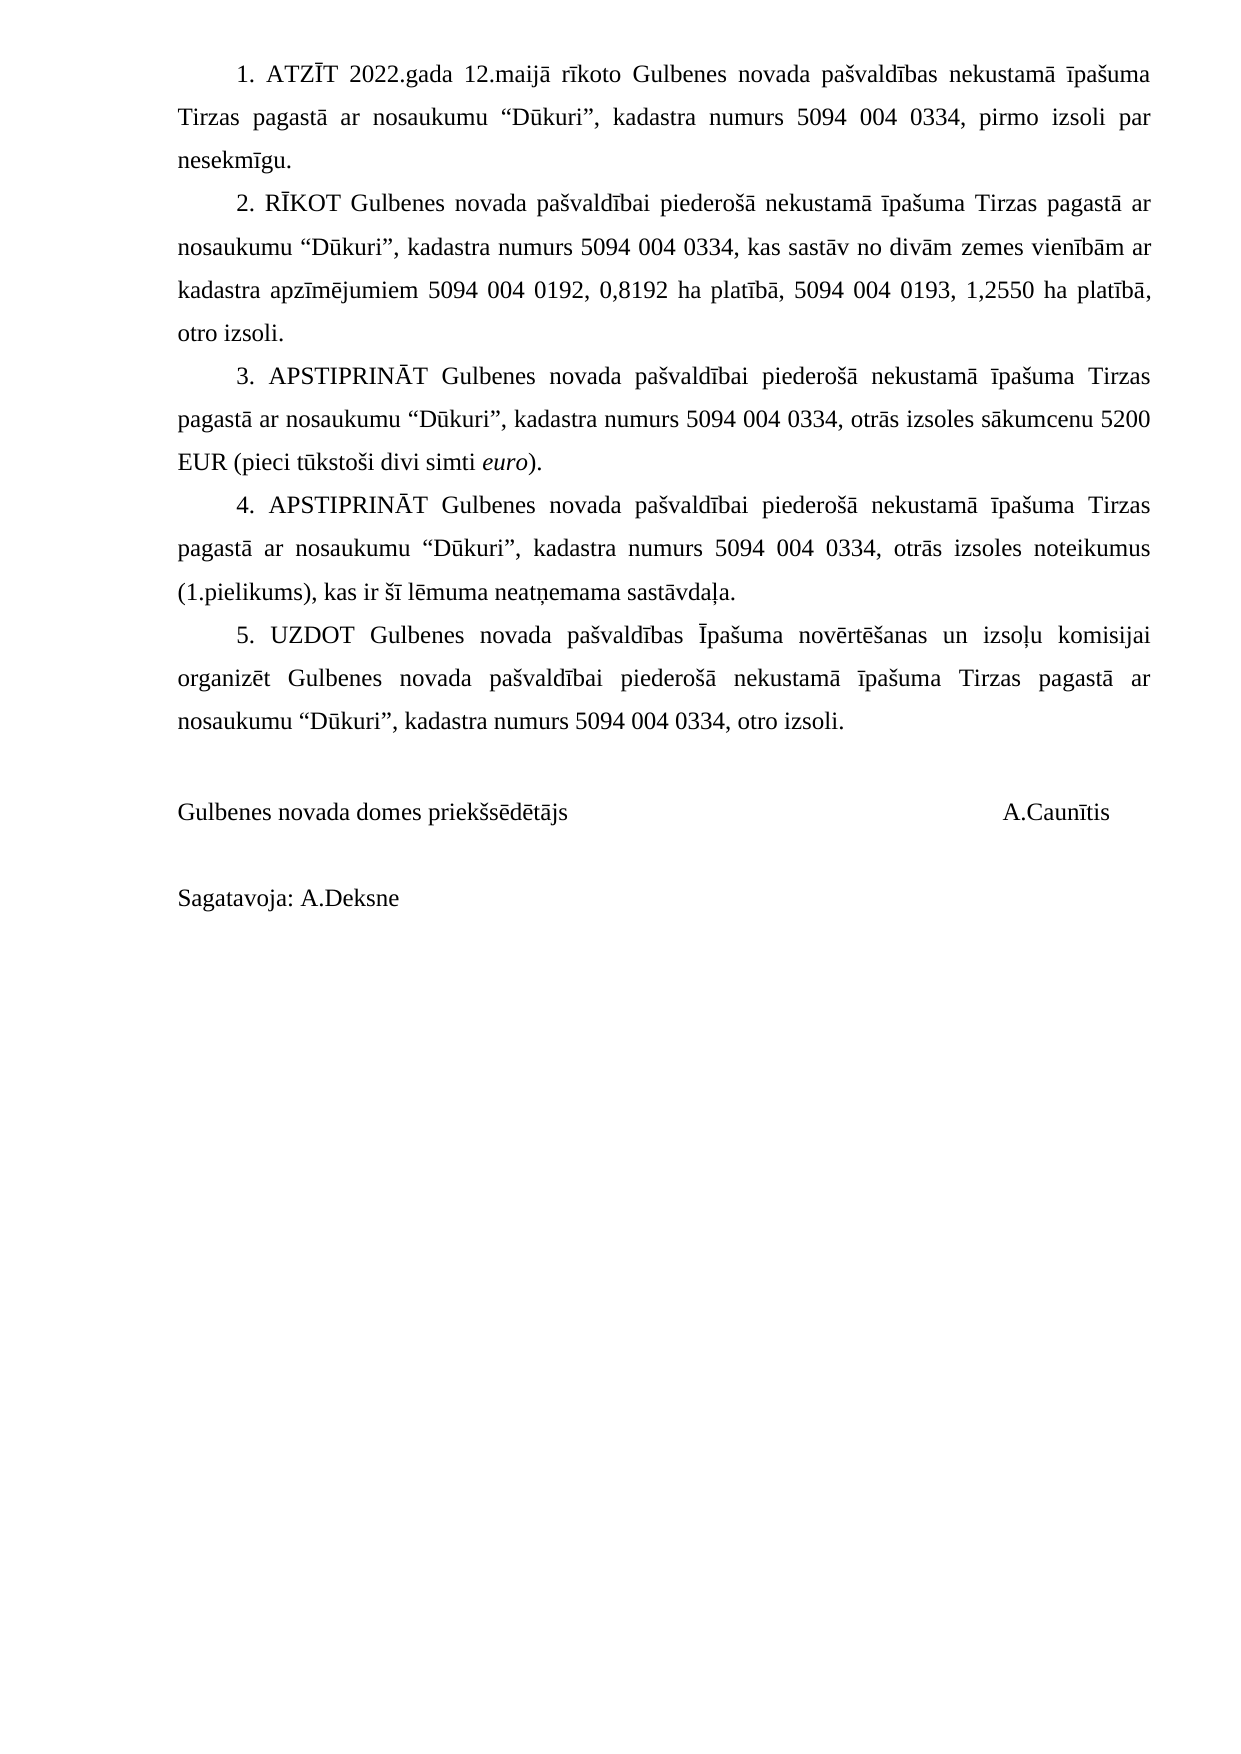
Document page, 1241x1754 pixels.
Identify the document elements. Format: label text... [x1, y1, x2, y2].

text Gulbenes novada domes priekšsēdētājs A.Caunītis [177, 797, 1152, 826]
text 1. ATZĪT 2022.gada 12.maijā rīkoto Gulbenes novada pašvaldības nekustamā īpašuma Tirzas pagastā ar nosaukumu “Dūkuri”, kadastra numurs 5094 004 0334, pirmo izsoli par nesekmīgu. [177, 59, 1152, 174]
text Sagatavoja: A.Deksne [177, 883, 1152, 912]
text 3. APSTIPRINĀT Gulbenes novada pašvaldībai piederošā nekustamā īpašuma Tirzas pagastā ar nosaukumu “Dūkuri”, kadastra numurs 5094 004 0334, otrās izsoles sākumcenu 5200 EUR (pieci tūkstoši divi simti euro). [177, 361, 1152, 476]
text 4. APSTIPRINĀT Gulbenes novada pašvaldībai piederošā nekustamā īpašuma Tirzas pagastā ar nosaukumu “Dūkuri”, kadastra numurs 5094 004 0334, otrās izsoles noteikumus (1.pielikums), kas ir šī lēmuma neatņemama sastāvdaļa. [177, 490, 1152, 605]
text 2. RĪKOT Gulbenes novada pašvaldībai piederošā nekustamā īpašuma Tirzas pagastā ar nosaukumu “Dūkuri”, kadastra numurs 5094 004 0334, kas sastāv no divām zemes vienībām ar kadastra apzīmējumiem 5094 004 0192, 0,8192 ha platībā, 5094 004 0193, 1,2550 ha platībā, otro izsoli. [177, 188, 1152, 347]
text 5. UZDOT Gulbenes novada pašvaldības Īpašuma novērtēšanas un izsoļu komisijai organizēt Gulbenes novada pašvaldībai piederošā nekustamā īpašuma Tirzas pagastā ar nosaukumu “Dūkuri”, kadastra numurs 5094 004 0334, otro izsoli. [177, 620, 1152, 735]
